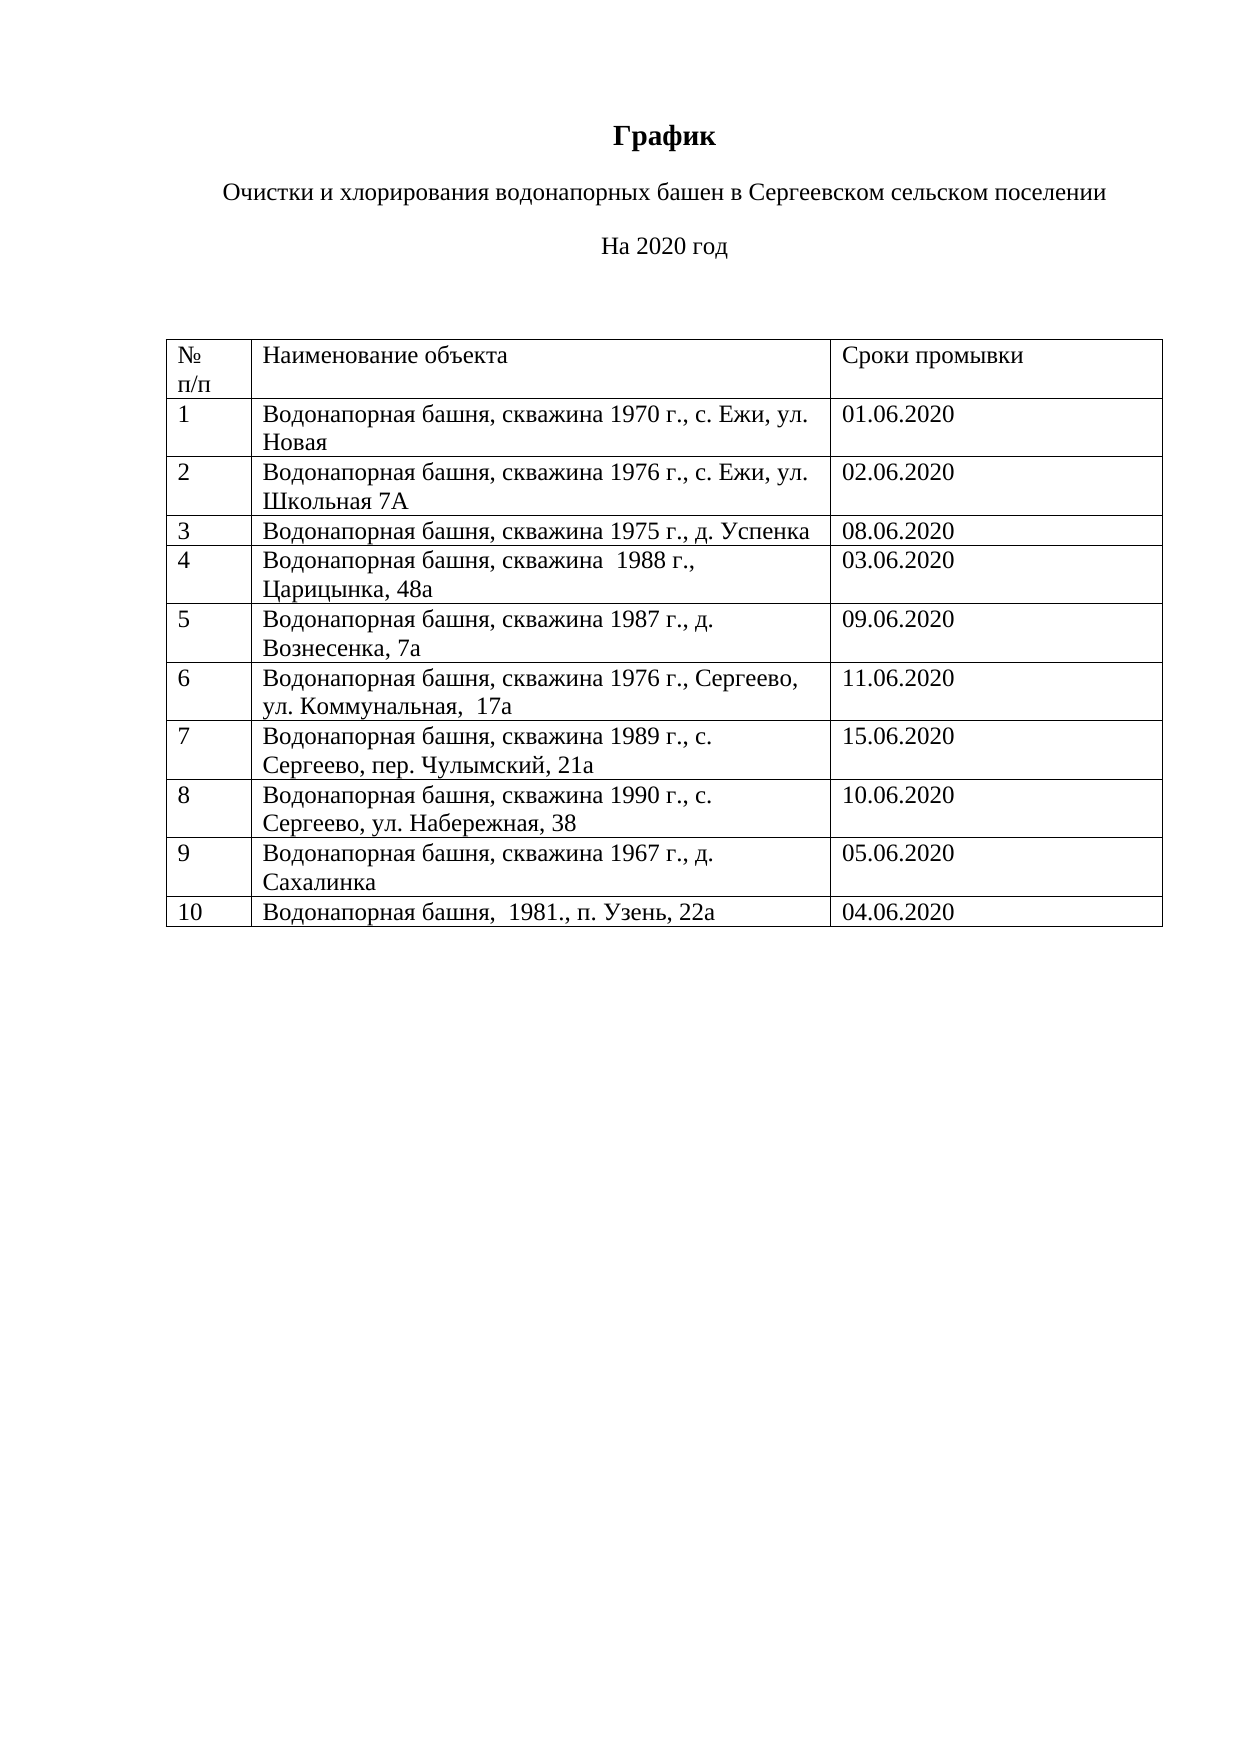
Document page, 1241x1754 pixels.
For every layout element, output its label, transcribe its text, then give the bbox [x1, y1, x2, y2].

text График [177, 118, 1152, 152]
table_cell 9 [167, 838, 251, 896]
table_cell Водонапорная башня, 1981., п. Узень, 22а [252, 897, 830, 926]
table_cell 08.06.2020 [831, 516, 1162, 544]
table_cell 4 [167, 546, 251, 603]
table_header Наименование объекта [252, 340, 830, 398]
table_cell 03.06.2020 [831, 546, 1162, 603]
text Очистки и хлорирования водонапорных башен в Сергеевском сельском поселении [177, 177, 1152, 206]
table_cell 8 [167, 780, 251, 837]
table_header № п/п [167, 340, 251, 398]
table_cell Водонапорная башня, скважина 1988 г., Царицынка, 48а [252, 546, 830, 603]
table_cell 04.06.2020 [831, 897, 1162, 926]
table_cell 09.06.2020 [831, 604, 1162, 662]
table_cell Водонапорная башня, скважина 1987 г., д. Вознесенка, 7а [252, 604, 830, 662]
table_cell Водонапорная башня, скважина 1975 г., д. Успенка [252, 516, 830, 544]
table_cell 10 [167, 897, 251, 926]
text На 2020 год [177, 231, 1152, 260]
table_cell Водонапорная башня, скважина 1989 г., с. Сергеево, пер. Чулымский, 21а [252, 721, 830, 779]
table_cell Водонапорная башня, скважина 1976 г., Сергеево, ул. Коммунальная, 17а [252, 663, 830, 720]
table_cell 15.06.2020 [831, 721, 1162, 779]
table_cell 2 [167, 457, 251, 515]
table_cell 05.06.2020 [831, 838, 1162, 896]
table_cell 1 [167, 399, 251, 456]
table_cell 5 [167, 604, 251, 662]
table_cell 11.06.2020 [831, 663, 1162, 720]
table_cell 3 [167, 516, 251, 544]
table_header Сроки промывки [831, 340, 1162, 398]
table_cell 10.06.2020 [831, 780, 1162, 837]
table_cell Водонапорная башня, скважина 1970 г., с. Ежи, ул. Новая [252, 399, 830, 456]
table_cell 02.06.2020 [831, 457, 1162, 515]
table_cell Водонапорная башня, скважина 1976 г., с. Ежи, ул. Школьная 7А [252, 457, 830, 515]
table_cell Водонапорная башня, скважина 1990 г., с. Сергеево, ул. Набережная, 38 [252, 780, 830, 837]
table_cell 7 [167, 721, 251, 779]
table_cell Водонапорная башня, скважина 1967 г., д. Сахалинка [252, 838, 830, 896]
table_cell 6 [167, 663, 251, 720]
table_cell 01.06.2020 [831, 399, 1162, 456]
